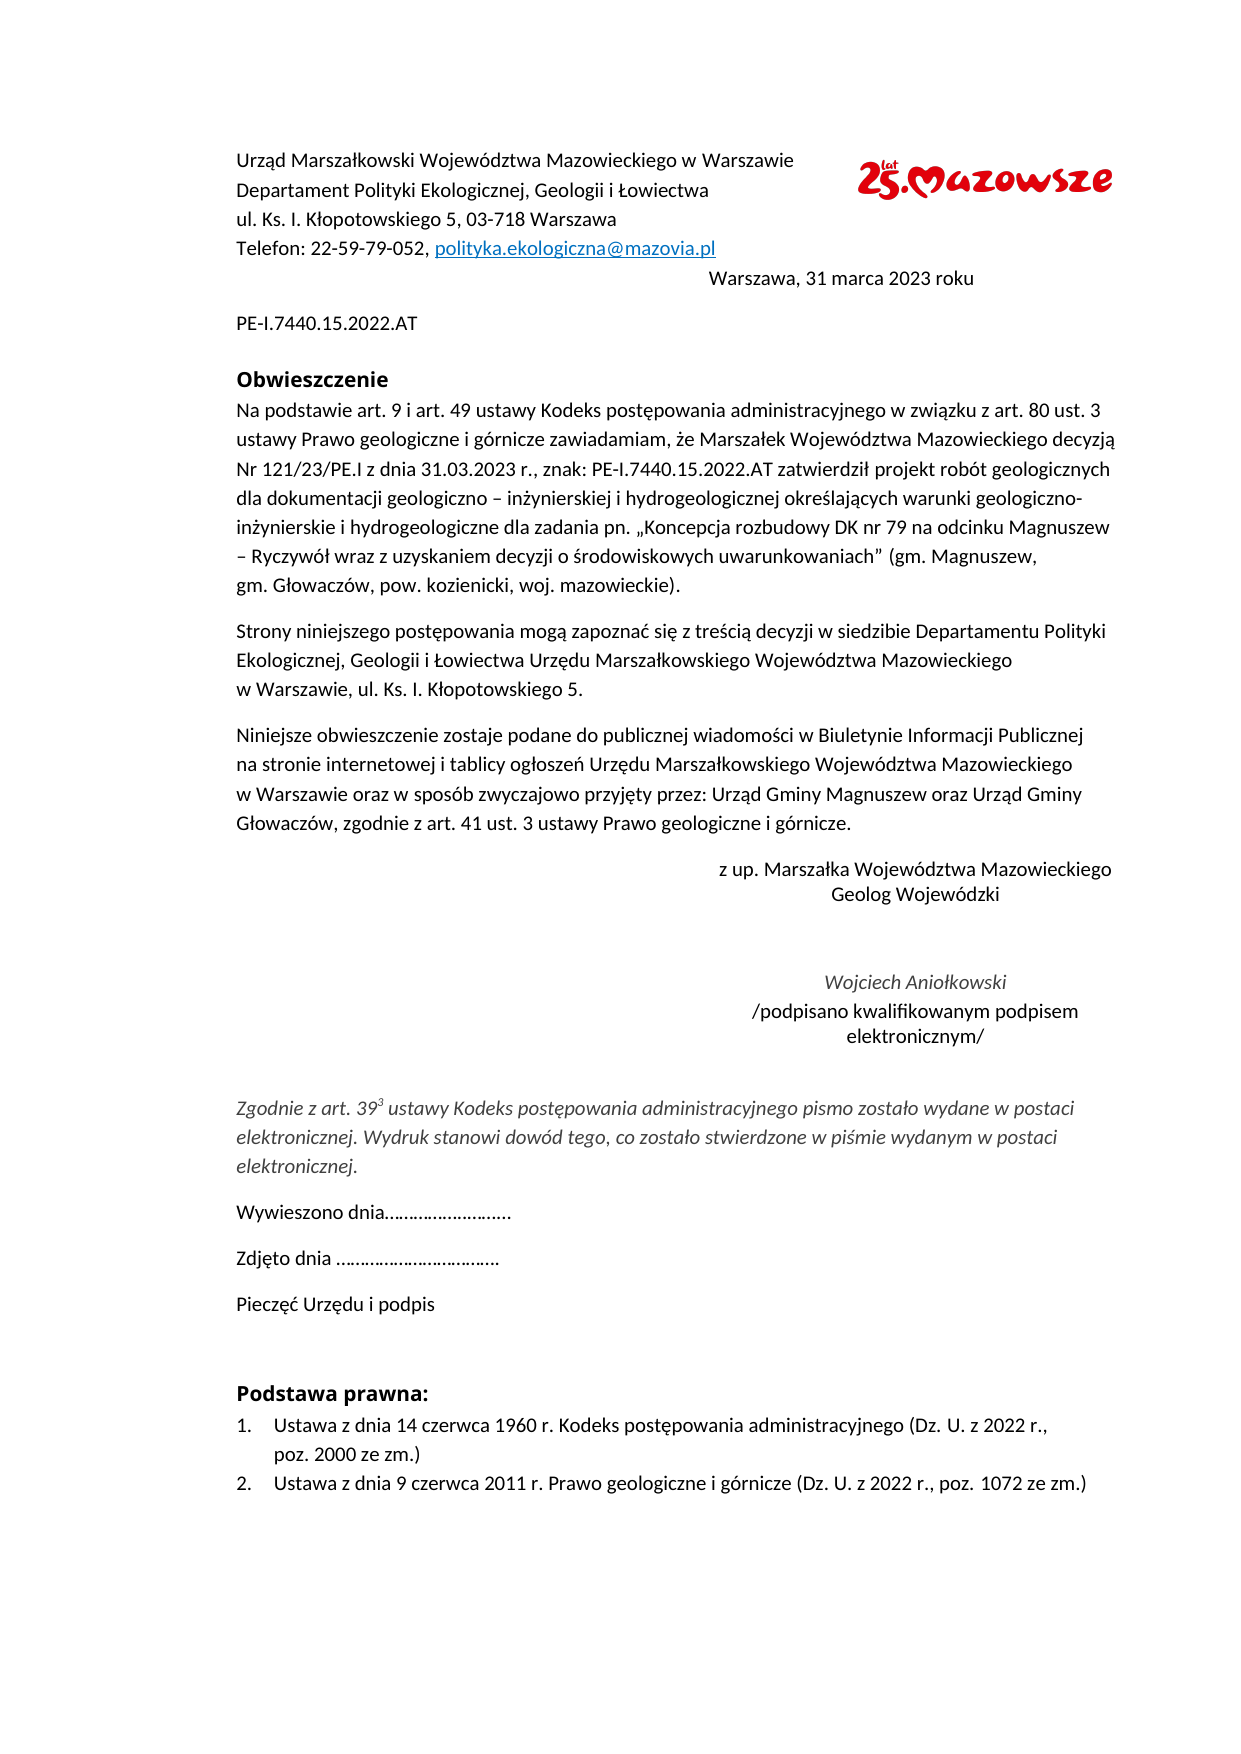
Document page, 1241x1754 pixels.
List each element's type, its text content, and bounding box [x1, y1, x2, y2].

text Zgodnie z art. 393 ustawy Kodeks postępowania administracyjnego pismo zostało wydane w postaci elektronicznej. Wydruk stanowi dowód tego, co zostało stwierdzone w piśmie wydanym w postaci elektronicznej. [236, 1095, 1122, 1179]
text /podpisano kwalifikowanym podpisem [709, 998, 1122, 1024]
text elektronicznym/ [709, 1024, 1122, 1049]
subtitle Podstawa prawna: [236, 1379, 1122, 1408]
list Ustawa z dnia 14 czerwca 1960 r. Kodeks postępowania administracyjnego (Dz. U. z 2022 r., poz. 2000 ze zm.) [236, 1412, 1122, 1467]
picture [850, 147, 1123, 213]
subtitle Obwieszczenie [236, 365, 1122, 393]
text PE-I.7440.15.2022.AT [236, 311, 650, 336]
text Warszawa, 31 marca 2023 roku [709, 265, 1122, 290]
text z up. Marszałka Województwa Mazowieckiego [709, 856, 1122, 881]
text Pieczęć Urzędu i podpis [236, 1291, 1122, 1316]
text Wywieszono dnia……………..……... [236, 1199, 1122, 1224]
text Urząd Marszałkowski Województwa Mazowieckiego w Warszawie Departament Polityki Ekologicznej, Geologii i Łowiectwa ul. Ks. I. Kłopotowskiego 5, 03-718 Warszawa Telefon: 22-59-79-052, polityka.ekologiczna@mazovia.pl [236, 148, 851, 261]
text Niniejsze obwieszczenie zostaje podane do publicznej wiadomości w Biuletynie Informacji Publicznej na stronie internetowej i tablicy ogłoszeń Urzędu Marszałkowskiego Województwa Mazowieckiego w Warszawie oraz w sposób zwyczajowo przyjęty przez: Urząd Gminy Magnuszew oraz Urząd Gminy Głowaczów, zgodnie z art. 41 ust. 3 ustawy Prawo geologiczne i górnicze. [236, 722, 1122, 835]
text Geolog Wojewódzki [709, 881, 1122, 907]
text Zdjęto dnia ……………………………. [236, 1245, 1122, 1270]
text Strony niniejszego postępowania mogą zapoznać się z treścią decyzji w siedzibie Departamentu Polityki Ekologicznej, Geologii i Łowiectwa Urzędu Marszałkowskiego Województwa Mazowieckiego w Warszawie, ul. Ks. I. Kłopotowskiego 5. [236, 618, 1122, 702]
text Wojciech Aniołkowski [709, 969, 1122, 994]
list Ustawa z dnia 9 czerwca 2011 r. Prawo geologiczne i górnicze (Dz. U. z 2022 r., poz. 1072 ze zm.) [236, 1470, 1122, 1496]
text Na podstawie art. 9 i art. 49 ustawy Kodeks postępowania administracyjnego w związku z art. 80 ust. 3 ustawy Prawo geologiczne i górnicze zawiadamiam, że Marszałek Województwa Mazowieckiego decyzją Nr 121/23/PE.I z dnia 31.03.2023 r., znak: PE-I.7440.15.2022.AT zatwierdził projekt robót geologicznych dla dokumentacji geologiczno – inżynierskiej i hydrogeologicznej określających warunki geologiczno- inżynierskie i hydrogeologiczne dla zadania pn. „Koncepcja rozbudowy DK nr 79 na odcinku Magnuszew – Ryczywół wraz z uzyskaniem decyzji o środowiskowych uwarunkowaniach” (gm. Magnuszew, gm. Głowaczów, pow. kozienicki, woj. mazowieckie). [236, 397, 1122, 598]
